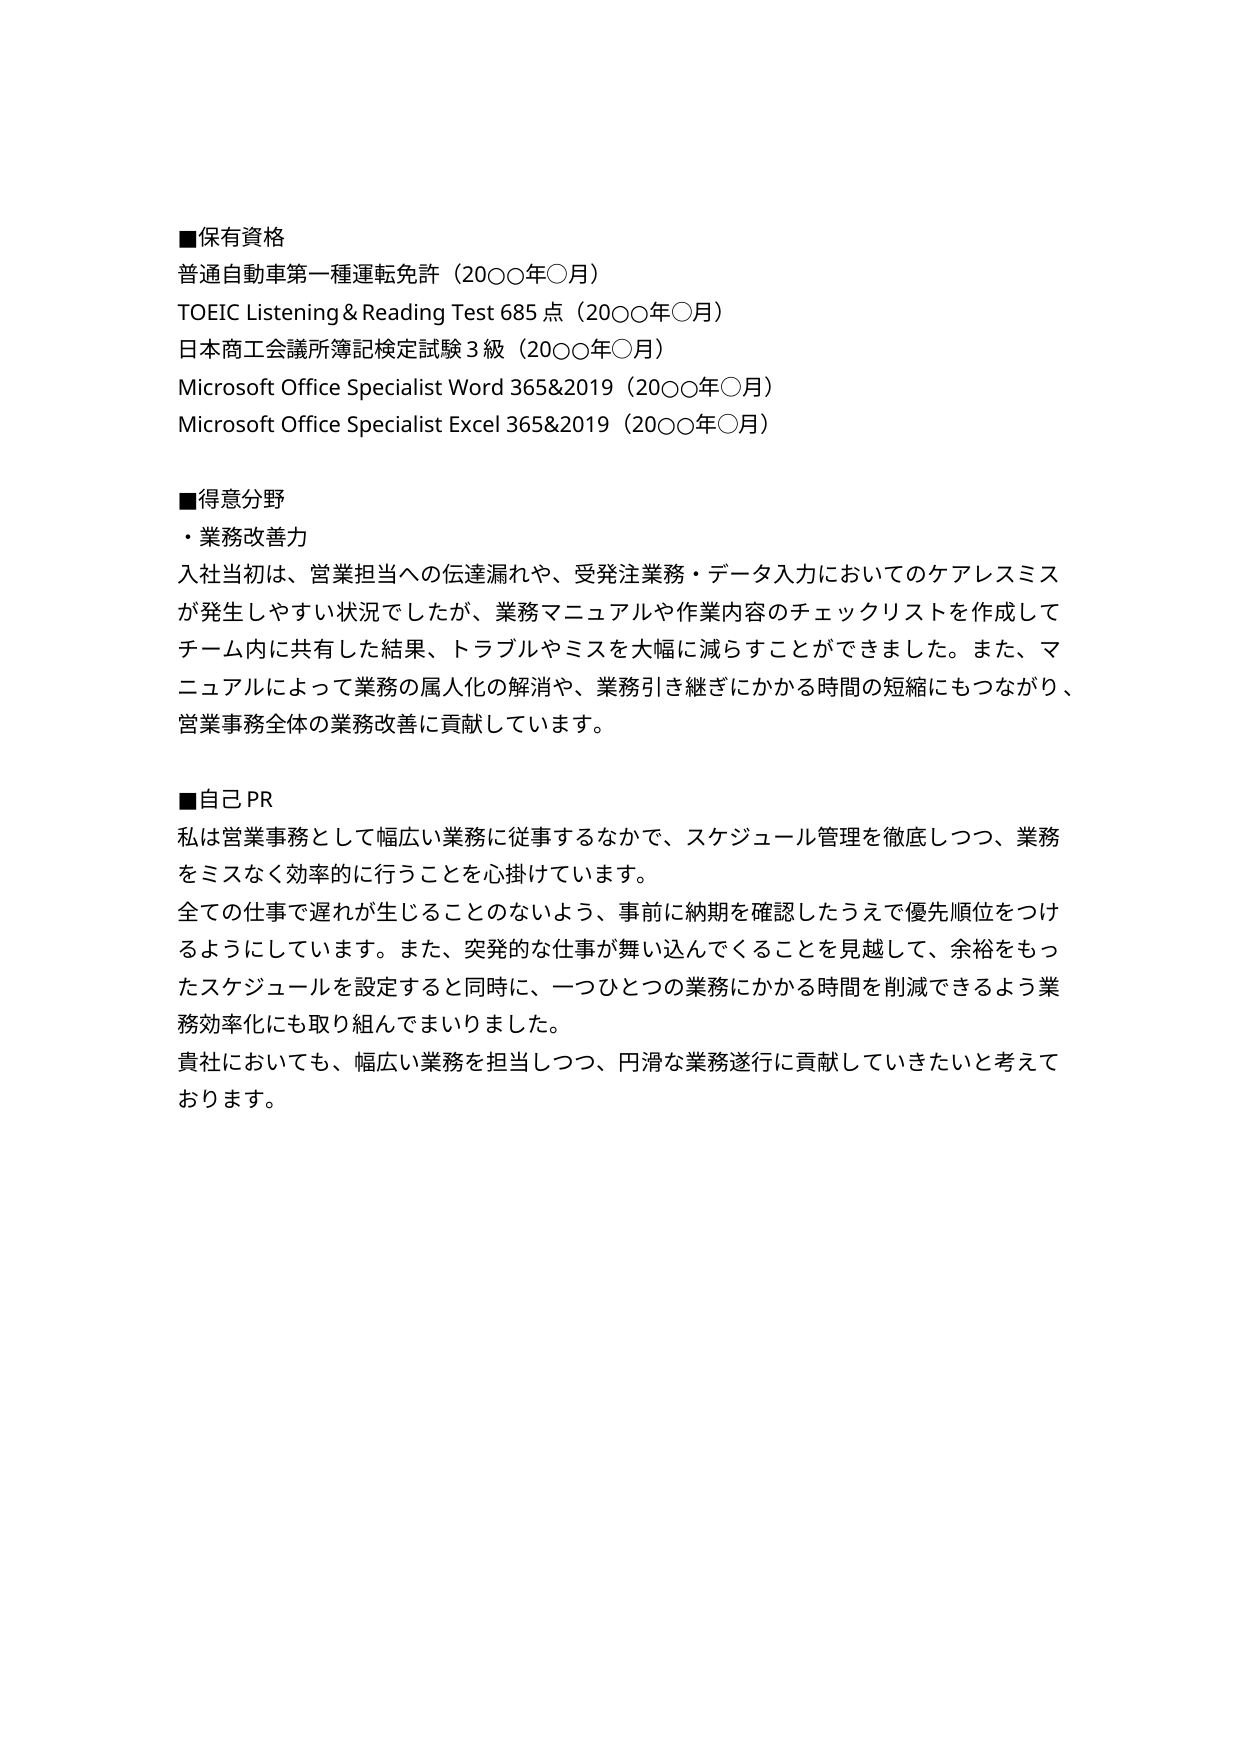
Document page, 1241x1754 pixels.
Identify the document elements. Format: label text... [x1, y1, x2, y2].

text 日本商工会議所簿記検定試験3級（20○○年○月） [177, 329, 1063, 367]
text TOEIC Listening＆Reading Test 685点（20○○年○月） [177, 292, 1063, 329]
text Microsoft Office Specialist Word 365&2019（20○○年○月） [177, 367, 1063, 404]
text 全ての仕事で遅れが生じることのないよう、事前に納期を確認したうえで優先順位をつけるようにしています。また、突発的な仕事が舞い込んでくることを見越して、余裕をもったスケジュールを設定すると同時に、一つひとつの業務にかかる時間を削減できるよう業務効率化にも取り組んでまいりました。 [177, 892, 1063, 1042]
text ■保有資格 [177, 217, 1063, 254]
text 貴社においても、幅広い業務を担当しつつ、円滑な業務遂行に貢献していきたいと考えております。 [177, 1042, 1063, 1117]
text 私は営業事務として幅広い業務に従事するなかで、スケジュール管理を徹底しつつ、業務をミスなく効率的に行うことを心掛けています。 [177, 817, 1063, 892]
text ■自己PR [177, 779, 1063, 817]
text 入社当初は、営業担当への伝達漏れや、受発注業務・データ入力においてのケアレスミスが発生しやすい状況でしたが、業務マニュアルや作業内容のチェックリストを作成してチーム内に共有した結果、トラブルやミスを大幅に減らすことができました。また、マニュアルによって業務の属人化の解消や、業務引き継ぎにかかる時間の短縮にもつながり、営業事務全体の業務改善に貢献しています。 [177, 554, 1063, 742]
text 普通自動車第一種運転免許（20○○年○月） [177, 254, 1063, 292]
text Microsoft Office Specialist Excel 365&2019（20○○年○月） [177, 404, 1063, 442]
text ■得意分野 [177, 479, 1063, 517]
text ・業務改善力 [177, 517, 1063, 554]
